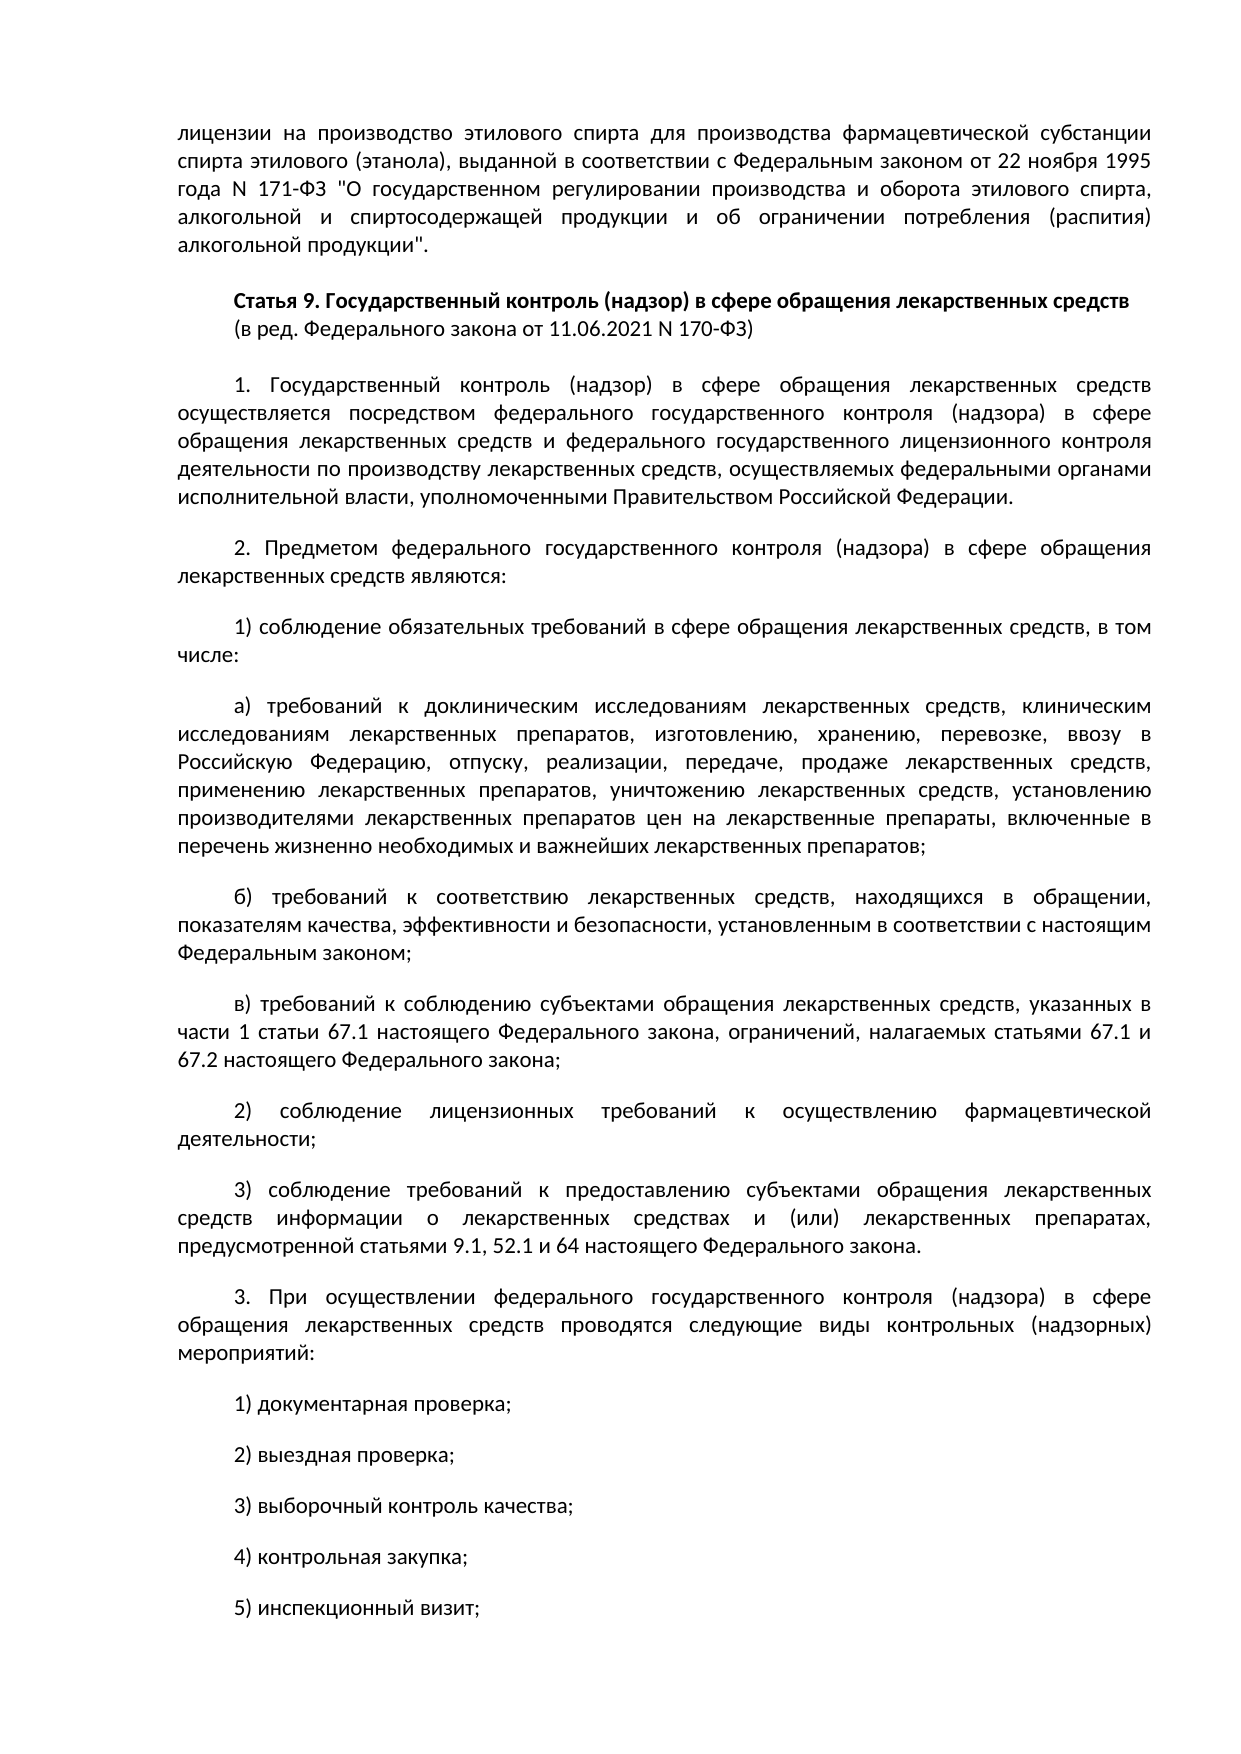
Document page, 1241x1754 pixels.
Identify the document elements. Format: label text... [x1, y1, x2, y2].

text 1) документарная проверка; [177, 1389, 1152, 1417]
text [177, 118, 1152, 258]
text а) требований к доклиническим исследованиям лекарственных средств, клиническим исследованиям лекарственных препаратов, изготовлению, хранению, перевозке, ввозу в Российскую Федерацию, отпуску, реализации, передаче, продаже лекарственных средств, применению лекарственных препаратов, уничтожению лекарственных средств, установлению производителями лекарственных препаратов цен на лекарственные препараты, включенные в перечень жизненно необходимых и важнейших лекарственных препаратов; [177, 691, 1152, 859]
text 3. При осуществлении федерального государственного контроля (надзора) в сфере обращения лекарственных средств проводятся следующие виды контрольных (надзорных) мероприятий: [177, 1282, 1152, 1366]
text 5) инспекционный визит; [177, 1593, 1152, 1621]
text 1. Государственный контроль (надзор) в сфере обращения лекарственных средств осуществляется посредством федерального государственного контроля (надзора) в сфере обращения лекарственных средств и федерального государственного лицензионного контроля деятельности по производству лекарственных средств, осуществляемых федеральными органами исполнительной власти, уполномоченными Правительством Российской Федерации. [177, 370, 1152, 510]
text 3) соблюдение требований к предоставлению субъектами обращения лекарственных средств информации о лекарственных средствах и (или) лекарственных препаратах, предусмотренной статьями 9.1, 52.1 и 64 настоящего Федерального закона. [177, 1175, 1152, 1259]
text 2) соблюдение лицензионных требований к осуществлению фармацевтической деятельности; [177, 1096, 1152, 1152]
text 3) выборочный контроль качества; [177, 1491, 1152, 1519]
text 4) контрольная закупка; [177, 1542, 1152, 1570]
text 2) выездная проверка; [177, 1440, 1152, 1468]
text 2. Предметом федерального государственного контроля (надзора) в сфере обращения лекарственных средств являются: [177, 533, 1152, 589]
text (в ред. Федерального закона от 11.06.2021 N 170-ФЗ) [177, 314, 1152, 342]
text б) требований к соответствию лекарственных средств, находящихся в обращении, показателям качества, эффективности и безопасности, установленным в соответствии с настоящим Федеральным законом; [177, 882, 1152, 966]
text в) требований к соблюдению субъектами обращения лекарственных средств, указанных в части 1 статьи 67.1 настоящего Федерального закона, ограничений, налагаемых статьями 67.1 и 67.2 настоящего Федерального закона; [177, 989, 1152, 1073]
title Статья 9. Государственный контроль (надзор) в сфере обращения лекарственных средств [177, 286, 1152, 314]
text 1) соблюдение обязательных требований в сфере обращения лекарственных средств, в том числе: [177, 612, 1152, 668]
